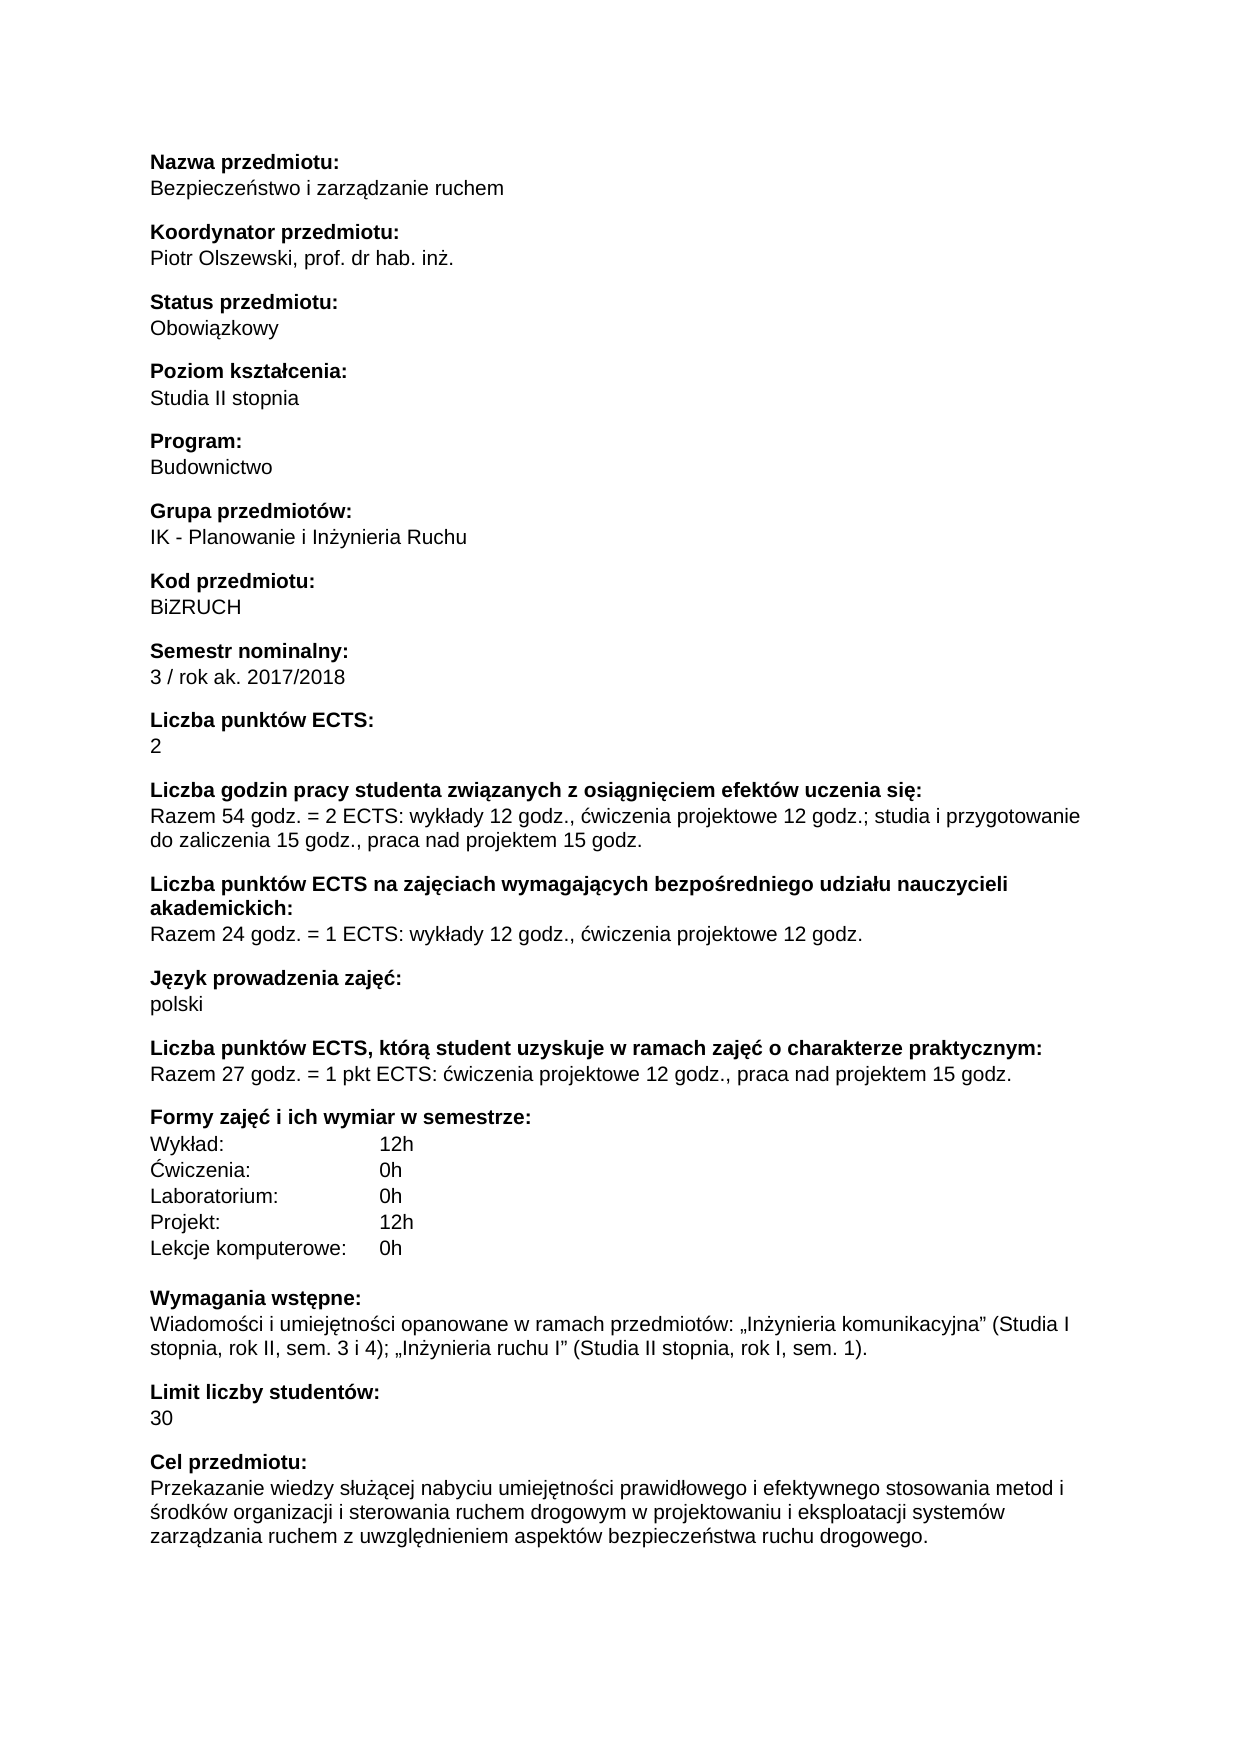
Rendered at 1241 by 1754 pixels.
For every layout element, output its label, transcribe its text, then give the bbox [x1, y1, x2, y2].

text Obowiązkowy [150, 316, 1090, 339]
text Liczba godzin pracy studenta związanych z osiągnięciem efektów uczenia się: [150, 778, 1090, 802]
table_header 12h [369, 1132, 597, 1156]
table_cell 0h [369, 1234, 597, 1260]
text 2 [150, 734, 1090, 758]
text Semestr nominalny: [150, 638, 1090, 662]
text Liczba punktów ECTS: [150, 708, 1090, 732]
text Formy zajęć i ich wymiar w semestrze: [150, 1105, 1090, 1129]
text Bezpieczeństwo i zarządzanie ruchem [150, 176, 1090, 200]
text Budownictwo [150, 455, 1090, 479]
text Program: [150, 429, 1090, 453]
text 30 [150, 1406, 1090, 1430]
text polski [150, 992, 1090, 1016]
text Nazwa przedmiotu: [150, 150, 1090, 174]
text Liczba punktów ECTS na zajęciach wymagających bezpośredniego udziału nauczycieli akademickich: [150, 872, 1090, 920]
text Limit liczby studentów: [150, 1380, 1090, 1404]
table_cell Laboratorium: [140, 1184, 367, 1208]
text BiZRUCH [150, 595, 1090, 619]
text 3 / rok ak. 2017/2018 [150, 664, 1090, 688]
text Studia II stopnia [150, 385, 1090, 409]
text Piotr Olszewski, prof. dr hab. inż. [150, 246, 1090, 270]
table_cell Ćwiczenia: [140, 1158, 367, 1182]
table_header Wykład: [140, 1132, 367, 1156]
table_cell 12h [369, 1208, 597, 1234]
table_cell 0h [369, 1182, 597, 1208]
text Razem 27 godz. = 1 pkt ECTS: ćwiczenia projektowe 12 godz., praca nad projektem 15 godz. [150, 1061, 1090, 1085]
text IK - Planowanie i Inżynieria Ruchu [150, 525, 1090, 549]
table_cell Projekt: [140, 1210, 367, 1234]
text Koordynator przedmiotu: [150, 220, 1090, 244]
table_cell Lekcje komputerowe: [140, 1236, 367, 1260]
text Cel przedmiotu: [150, 1449, 1090, 1473]
text Wymagania wstępne: [150, 1286, 1090, 1310]
text Liczba punktów ECTS, którą student uzyskuje w ramach zajęć o charakterze praktycznym: [150, 1035, 1090, 1059]
text Poziom kształcenia: [150, 359, 1090, 383]
text Przekazanie wiedzy służącej nabyciu umiejętności prawidłowego i efektywnego stosowania metod i środków organizacji i sterowania ruchem drogowym w projektowaniu i eksploatacji systemów zarządzania ruchem z uwzględnieniem aspektów bezpieczeństwa ruchu drogowego. [150, 1476, 1090, 1547]
text Status przedmiotu: [150, 289, 1090, 313]
text Grupa przedmiotów: [150, 499, 1090, 523]
table_cell 0h [369, 1156, 597, 1182]
text Kod przedmiotu: [150, 569, 1090, 593]
text Razem 24 godz. = 1 ECTS: wykłady 12 godz., ćwiczenia projektowe 12 godz. [150, 922, 1090, 946]
text Razem 54 godz. = 2 ECTS: wykłady 12 godz., ćwiczenia projektowe 12 godz.; studia i przygotowanie do zaliczenia 15 godz., praca nad projektem 15 godz. [150, 804, 1090, 852]
text Wiadomości i umiejętności opanowane w ramach przedmiotów: „Inżynieria komunikacyjna” (Studia I stopnia, rok II, sem. 3 i 4); „Inżynieria ruchu I” (Studia II stopnia, rok I, sem. 1). [150, 1312, 1090, 1360]
text Język prowadzenia zajęć: [150, 966, 1090, 989]
